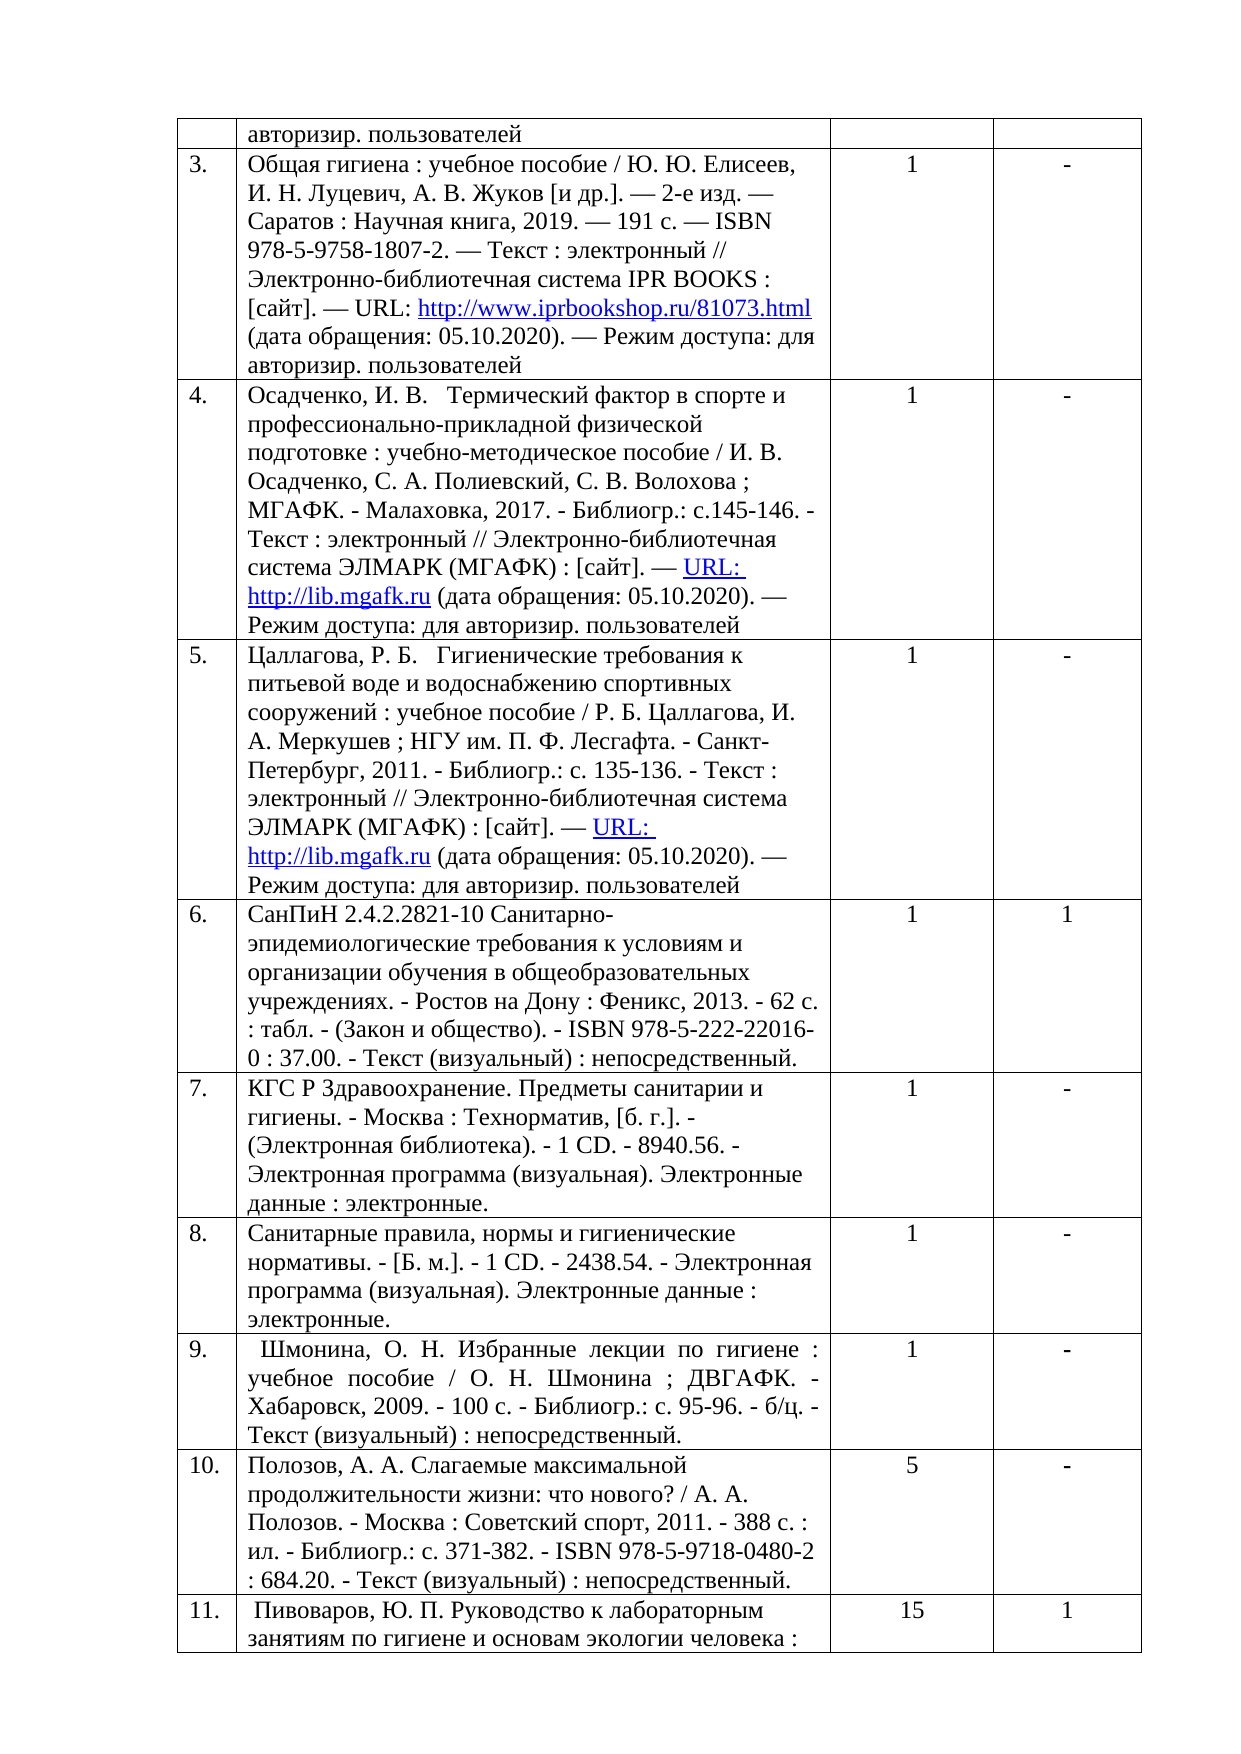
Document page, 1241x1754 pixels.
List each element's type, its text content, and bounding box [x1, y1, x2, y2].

table_cell 1 [831, 900, 993, 1072]
table_cell Полозов, А. А. Слагаемые максимальной продолжительности жизни: что нового? / А. А. Полозов. - Москва : Советский спорт, 2011. - 388 с. : ил. - Библиогр.: с. 371-382. - ISBN 978-5-9718-0480-2 : 684.20. - Текст (визуальный) : непосредственный. [237, 1450, 830, 1594]
table_cell 1 [994, 900, 1141, 1072]
table_cell Осадченко, И. В. Термический фактор в спорте и профессионально-прикладной физической подготовке : учебно-методическое пособие / И. В. Осадченко, С. А. Полиевский, С. В. Волохова ; МГАФК. - Малаховка, 2017. - Библиогр.: с.145-146. - Текст : электронный // Электронно-библиотечная система ЭЛМАРК (МГАФК) : [сайт]. — URL: http://lib.mgafk.ru (дата обращения: 05.10.2020). — Режим доступа: для авторизир. пользователей [237, 380, 830, 639]
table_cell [237, 1595, 830, 1652]
table_cell СанПиН 2.4.2.2821-10 Санитарно-эпидемиологические требования к условиям и организации обучения в общеобразовательных учреждениях. - Ростов на Дону : Феникс, 2013. - 62 с. : табл. - (Закон и общество). - ISBN 978-5-222-22016-0 : 37.00. - Текст (визуальный) : непосредственный. [237, 900, 830, 1072]
table_cell [178, 900, 236, 1072]
table_cell 1 [994, 1595, 1141, 1652]
table_cell - [994, 640, 1141, 898]
table_cell Шмонина, О. Н. Избранные лекции по гигиене : учебное пособие / О. Н. Шмонина ; ДВГАФК. - Хабаровск, 2009. - 100 с. - Библиогр.: с. 95-96. - б/ц. - Текст (визуальный) : непосредственный. [237, 1334, 830, 1449]
table_cell [178, 1073, 236, 1217]
table_cell 15 [831, 1595, 993, 1652]
table_cell [178, 1450, 236, 1594]
table_cell - [994, 1218, 1141, 1333]
table_cell 1 [831, 1334, 993, 1449]
table_cell - [994, 1450, 1141, 1594]
table_cell КГС Р Здравоохранение. Предметы санитарии и гигиены. - Москва : Технорматив, [б. г.]. - (Электронная библиотека). - 1 CD. - 8940.56. - Электронная программа (визуальная). Электронные данные : электронные. [237, 1073, 830, 1217]
table_cell - [994, 1073, 1141, 1217]
table_cell [178, 640, 236, 898]
table_cell - [994, 119, 1141, 148]
table_cell Общая гигиена : учебное пособие / Ю. Ю. Елисеев, И. Н. Луцевич, А. В. Жуков [и др.]. — 2-е изд. — Саратов : Научная книга, 2019. — 191 c. — ISBN 978-5-9758-1807-2. — Текст : электронный // Электронно-библиотечная система IPR BOOKS : [сайт]. — URL: http://www.iprbookshop.ru/81073.html (дата обращения: 05.10.2020). — Режим доступа: для авторизир. пользователей [237, 149, 830, 379]
table_cell [178, 119, 236, 148]
table_cell 1 [831, 380, 993, 639]
table_cell [178, 1218, 236, 1333]
table_cell Санитарные правила, нормы и гигиенические нормативы. - [Б. м.]. - 1 CD. - 2438.54. - Электронная программа (визуальная). Электронные данные : электронные. [237, 1218, 830, 1333]
table_cell 5 [831, 1450, 993, 1594]
table_cell 1 [831, 119, 993, 148]
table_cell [237, 119, 830, 148]
table_cell [178, 1595, 236, 1652]
table_cell [178, 1334, 236, 1449]
table_cell - [994, 1334, 1141, 1449]
table_cell 1 [831, 1073, 993, 1217]
table_cell Цаллагова, Р. Б. Гигиенические требования к питьевой воде и водоснабжению спортивных сооружений : учебное пособие / Р. Б. Цаллагова, И. А. Меркушев ; НГУ им. П. Ф. Лесгафта. - Санкт-Петербург, 2011. - Библиогр.: с. 135-136. - Текст : электронный // Электронно-библиотечная система ЭЛМАРК (МГАФК) : [сайт]. — URL: http://lib.mgafk.ru (дата обращения: 05.10.2020). — Режим доступа: для авторизир. пользователей [237, 640, 830, 898]
table_cell - [994, 149, 1141, 379]
table_cell 1 [831, 149, 993, 379]
table_cell [178, 380, 236, 639]
table_cell 1 [831, 640, 993, 898]
table_cell 1 [831, 1218, 993, 1333]
table_cell [178, 149, 236, 379]
table_cell - [994, 380, 1141, 639]
